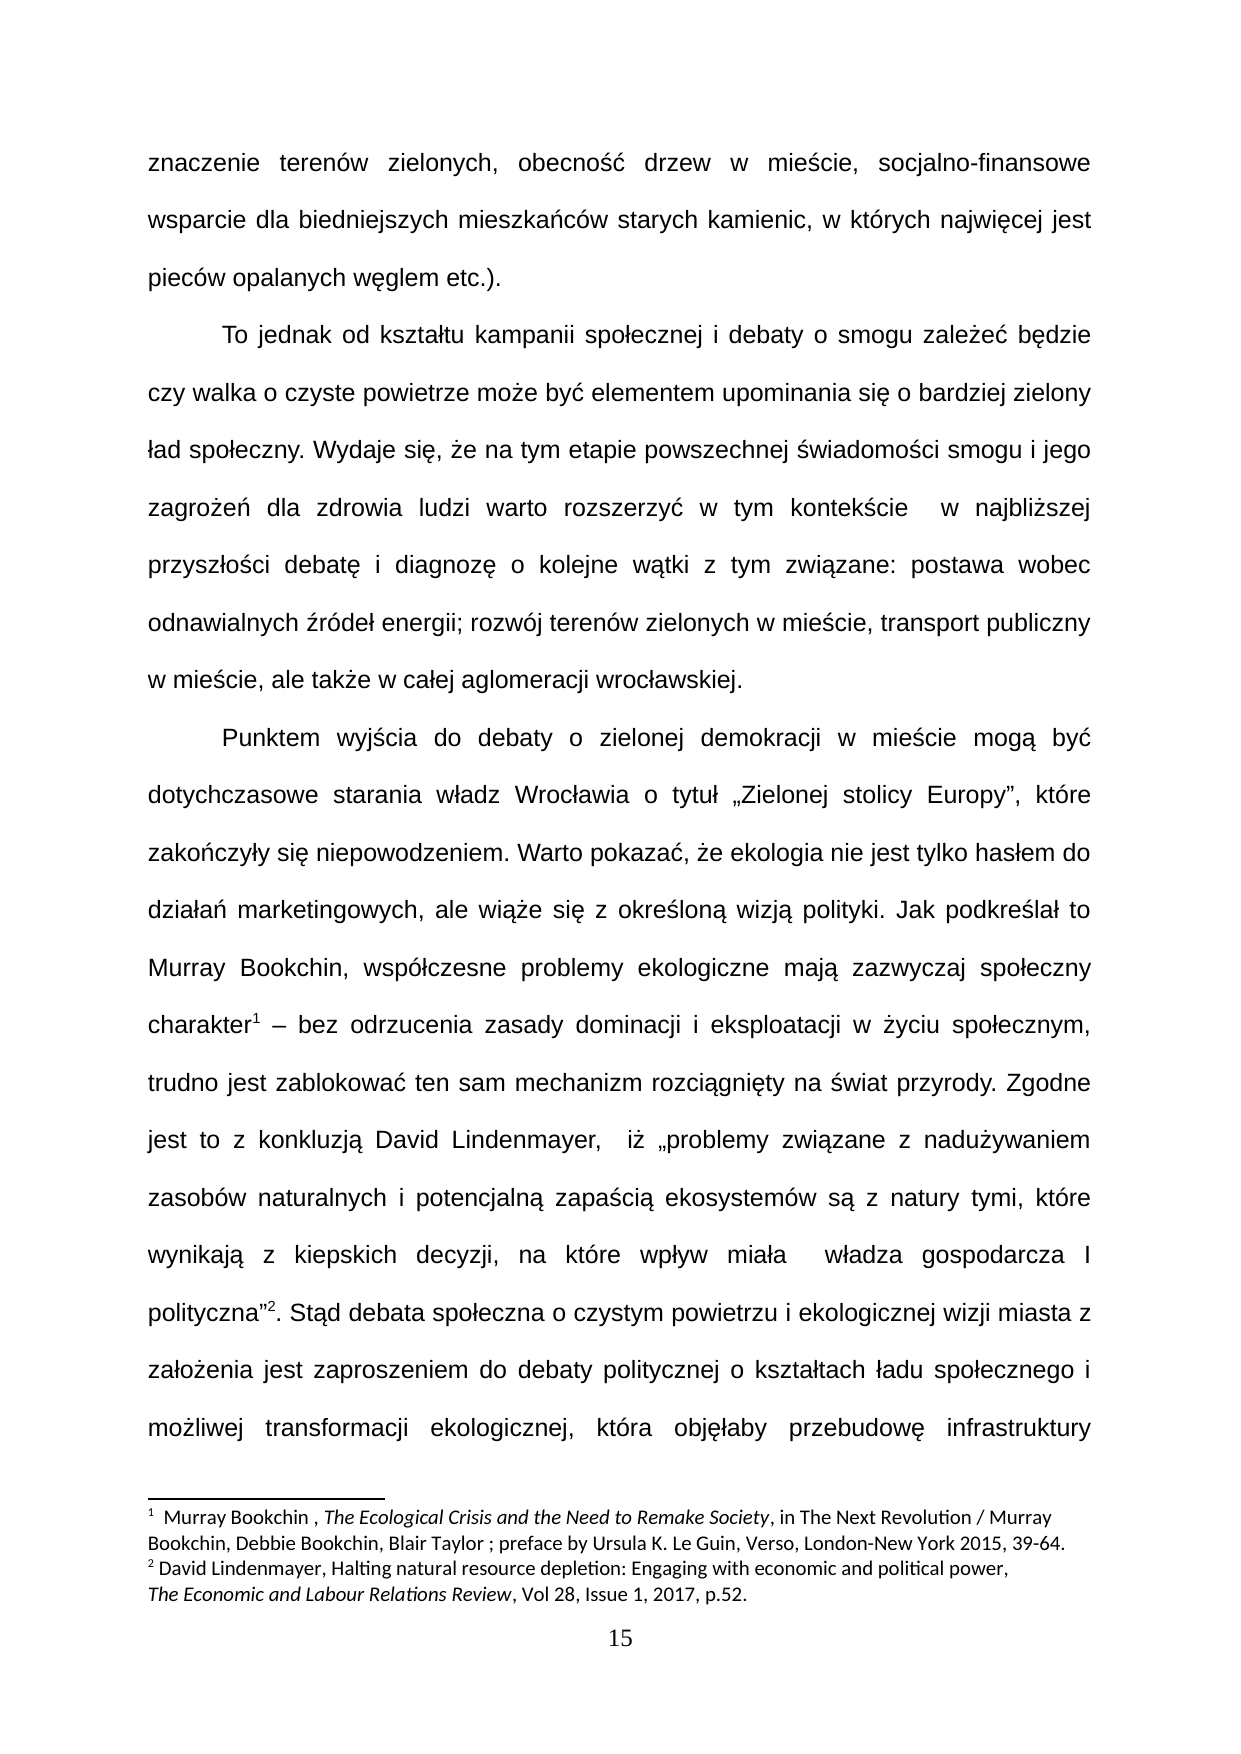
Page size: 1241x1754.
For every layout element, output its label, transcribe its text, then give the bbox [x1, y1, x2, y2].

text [148, 723, 1092, 1441]
text To jednak od kształtu kampanii społecznej i debaty o smogu zależeć będzie czy walka o czyste powietrze może być elementem upominania się o bardziej zielony ład społeczny. Wydaje się, że na tym etapie powszechnej świadomości smogu i jego zagrożeń dla zdrowia ludzi warto rozszerzyć w tym kontekście w najbliższej przyszłości debatę i diagnozę o kolejne wątki z tym związane: postawa wobec odnawialnych źródeł energii; rozwój terenów zielonych w mieście, transport publiczny w mieście, ale także w całej aglomeracji wrocławskiej. [148, 320, 1092, 694]
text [148, 148, 1092, 291]
